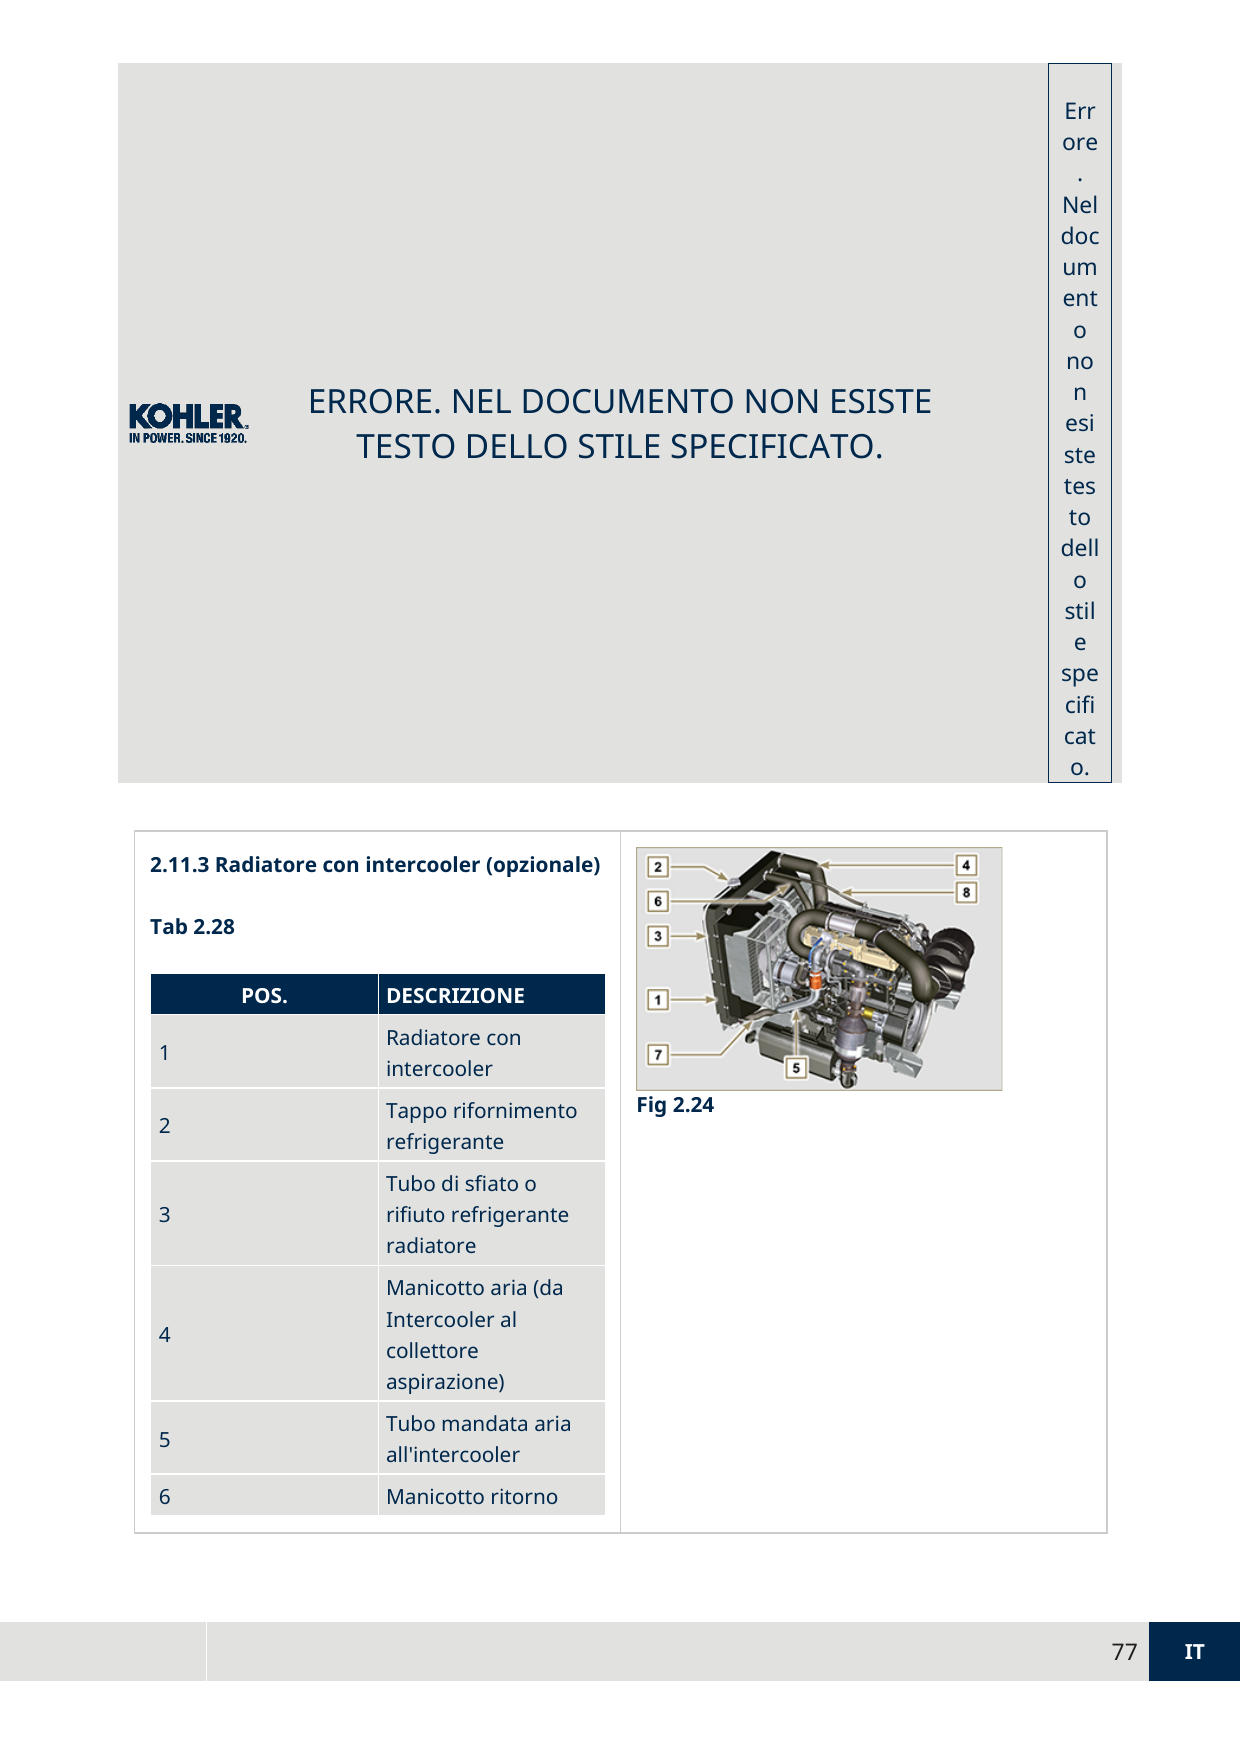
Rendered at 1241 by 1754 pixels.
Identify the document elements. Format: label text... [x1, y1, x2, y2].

table_header 2.11.1 Schema circuito refrigerante Fig 2.22 [118, 815, 1122, 1549]
picture [636, 847, 1003, 1091]
picture [129, 403, 249, 443]
